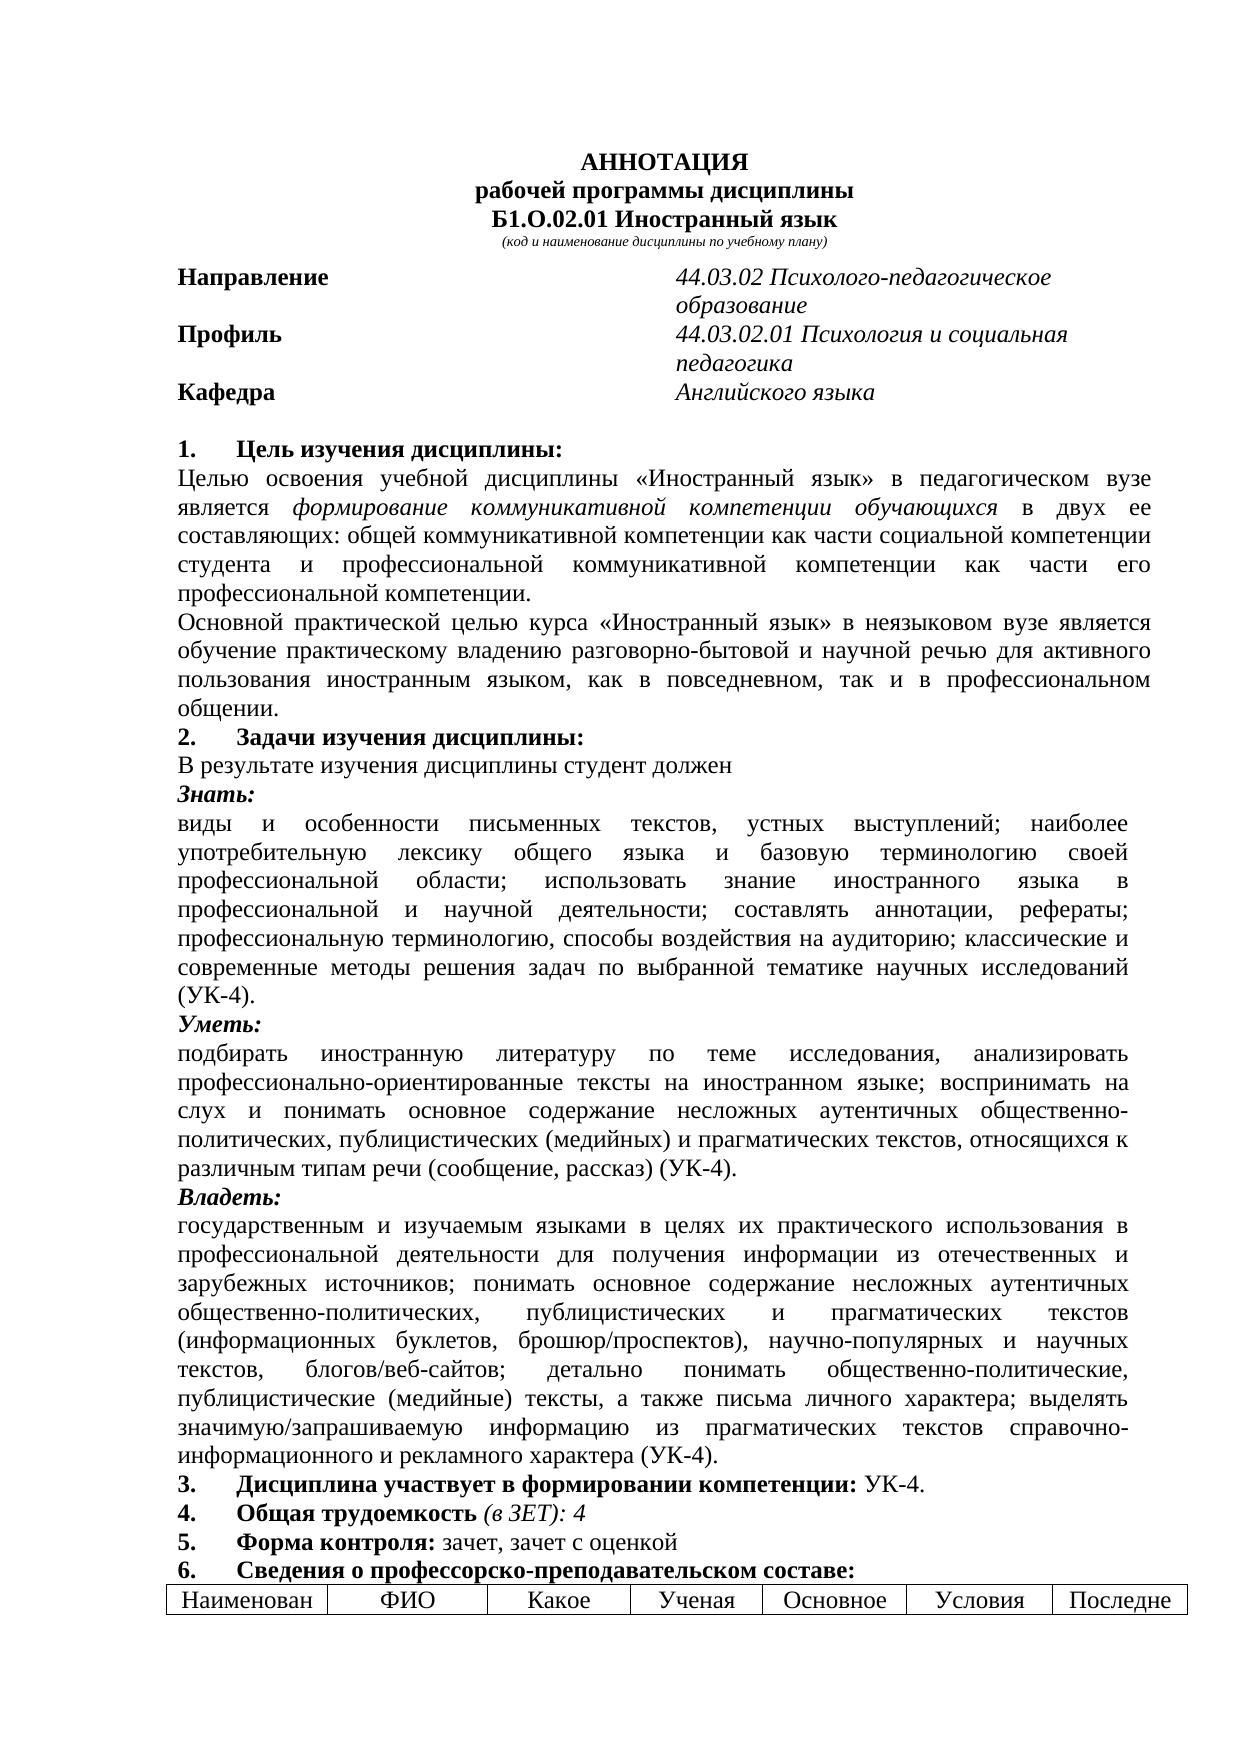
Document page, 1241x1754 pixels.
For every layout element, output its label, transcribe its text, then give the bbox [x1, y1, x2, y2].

text Основной практической целью курса «Иностранный язык» в неязыковом вузе является обучение практическому владению разговорно-бытовой и научной речью для активного пользования иностранным языком, как в повседневном, так и в профессиональном общении. [177, 607, 1152, 722]
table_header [328, 1585, 487, 1614]
list Сведения о профессорско-преподавательском составе: [177, 1556, 1152, 1584]
table_cell 44.03.02.01 Психология и социальная педагогика [664, 319, 1163, 377]
table_cell Английского языка [664, 377, 1163, 406]
table_cell Уметь: подбирать иностранную литературу по теме исследования, анализировать профессионально-ориентированные тексты на иностранном языке; воспринимать на слух и понимать основное содержание несложных аутентичных общественно-политических, публицистических (медийных) и прагматических текстов, относящихся к различным типам речи (сообщение, рассказ) (УК-4). [166, 1009, 1140, 1182]
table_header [763, 1585, 906, 1614]
text Б1.О.02.01 Иностранный язык [177, 204, 1152, 233]
list Задачи изучения дисциплины: [177, 722, 1152, 751]
list В результате изучения дисциплины студент должен [177, 751, 1152, 779]
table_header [907, 1585, 1052, 1614]
table_header Направление [166, 262, 664, 319]
list Цель изучения дисциплины: [177, 434, 1152, 463]
text (код и наименование дисциплины по учебному плану) [177, 233, 1152, 262]
list Общая трудоемкость (в ЗЕТ): 4 [177, 1498, 1152, 1527]
table_cell Владеть: государственным и изучаемым языками в целях их практического использования в профессиональной деятельности для получения информации из отечественных и зарубежных источников; понимать основное содержание несложных аутентичных общественно-политических, публицистических и прагматических текстов (информационных буклетов, брошюр/проспектов), научно-популярных и научных текстов, блогов/веб-сайтов; детально понимать общественно-политические, публицистические (медийные) тексты, а также письма личного характера; выделять значимую/запрашиваемую информацию из прагматических текстов справочно-информационного и рекламного характера (УК-4). [166, 1182, 1140, 1469]
table_header виды и особенности письменных текстов, устных выступлений; наиболее употребительную лексику общего языка и базовую терминологию своей профессиональной области; использовать знание иностранного языка в профессиональной и научной деятельности; составлять аннотации, рефераты; профессиональную терминологию, способы воздействия на аудиторию; классические и современные методы решения задач по выбранной тематике научных исследований (УК-4). [166, 808, 1140, 1009]
text Знать: [177, 779, 1152, 808]
table_cell Кафедра [166, 377, 664, 406]
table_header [1053, 1585, 1187, 1614]
list Форма контроля: зачет, зачет с оценкой [177, 1527, 1152, 1556]
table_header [631, 1585, 762, 1614]
list Дисциплина участвует в формировании компетенции: УК-4. [177, 1469, 1152, 1498]
text АННОТАЦИЯ [177, 147, 1152, 176]
table_header 44.03.02 Психолого-педагогическое образование [664, 262, 1163, 319]
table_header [167, 1585, 327, 1614]
table_cell Профиль [166, 319, 664, 377]
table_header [488, 1585, 630, 1614]
text рабочей программы дисциплины [177, 176, 1152, 204]
text Целью освоения учебной дисциплины «Иностранный язык» в педагогическом вузе является формирование коммуникативной компетенции обучающихся в двух ее составляющих: общей коммуникативной компетенции как части социальной компетенции студента и профессиональной коммуникативной компетенции как части его профессиональной компетенции. [177, 463, 1152, 607]
